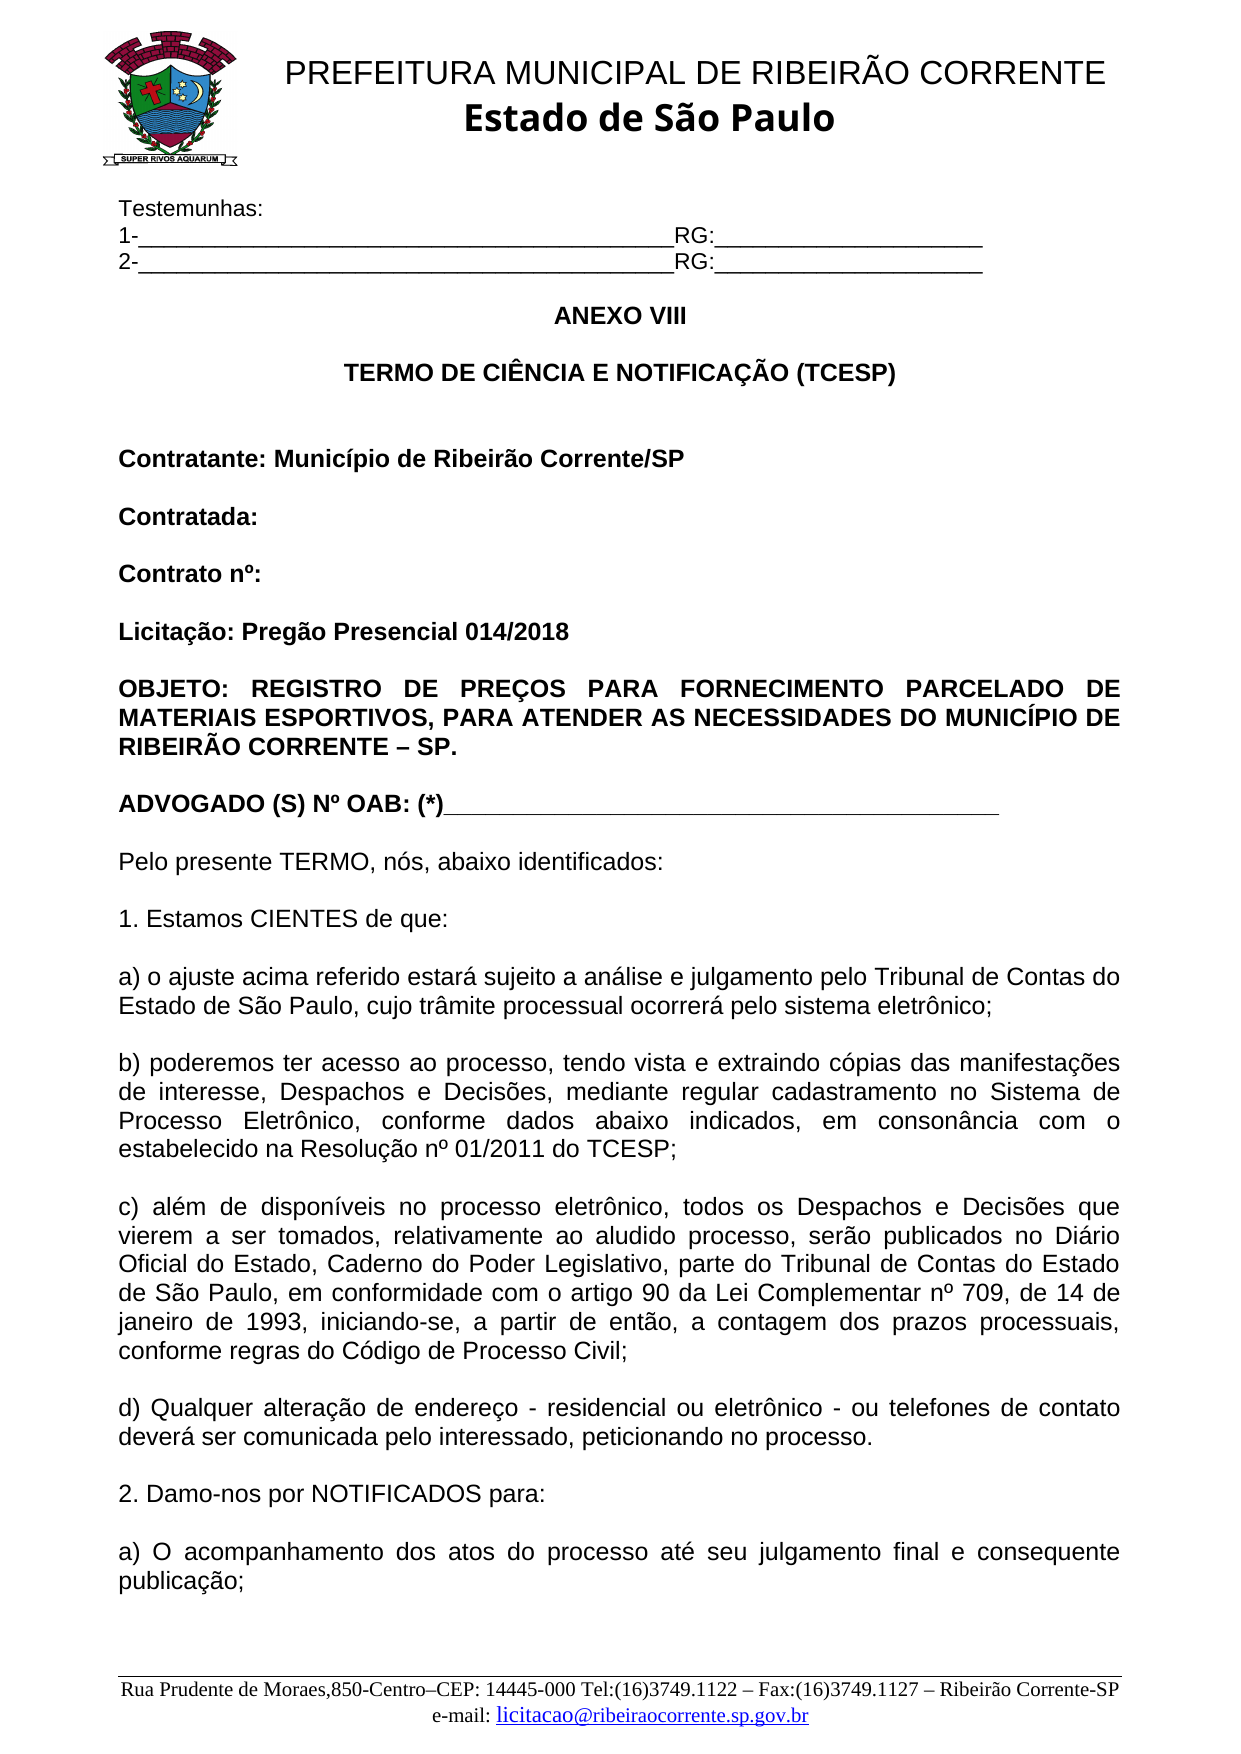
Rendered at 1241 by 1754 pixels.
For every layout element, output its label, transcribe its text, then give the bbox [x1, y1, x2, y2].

text d) Qualquer alteração de endereço - residencial ou eletrônico - ou telefones de contato deverá ser comunicada pelo interessado, peticionando no processo. [118, 1393, 1122, 1451]
text Contratante: Município de Ribeirão Corrente/SP [118, 444, 1122, 473]
picture [102, 31, 238, 166]
text Contrato nº: [118, 559, 1122, 588]
text 2-__________________________________________RG:_____________________ [118, 248, 1122, 274]
text a) O acompanhamento dos atos do processo até seu julgamento final e consequente publicação; [118, 1537, 1122, 1594]
text 1. Estamos CIENTES de que: [118, 904, 1122, 933]
text Testemunhas: [118, 195, 1122, 222]
text OBJETO: REGISTRO DE PREÇOS PARA FORNECIMENTO PARCELADO DE MATERIAIS ESPORTIVOS, PARA ATENDER AS NECESSIDADES DO MUNICÍPIO DE RIBEIRÃO CORRENTE – SP. [118, 674, 1122, 761]
text 1-__________________________________________RG:_____________________ [118, 222, 1122, 248]
text Contratada: [118, 502, 1122, 531]
text TERMO DE CIÊNCIA E NOTIFICAÇÃO (TCESP) [118, 358, 1122, 387]
text Pelo presente TERMO, nós, abaixo identificados: [118, 847, 1122, 876]
text Licitação: Pregão Presencial 014/2018 [118, 617, 1122, 646]
text a) o ajuste acima referido estará sujeito a análise e julgamento pelo Tribunal de Contas do Estado de São Paulo, cujo trâmite processual ocorrerá pelo sistema eletrônico; [118, 962, 1122, 1019]
text b) poderemos ter acesso ao processo, tendo vista e extraindo cópias das manifestações de interesse, Despachos e Decisões, mediante regular cadastramento no Sistema de Processo Eletrônico, conforme dados abaixo indicados, em consonância com o estabelecido na Resolução nº 01/2011 do TCESP; [118, 1048, 1122, 1163]
text ANEXO VIII [118, 301, 1122, 329]
text ADVOGADO (S) Nº OAB: (*)________________________________________ [118, 789, 1122, 818]
text 2. Damo-nos por NOTIFICADOS para: [118, 1479, 1122, 1508]
text c) além de disponíveis no processo eletrônico, todos os Despachos e Decisões que vierem a ser tomados, relativamente ao aludido processo, serão publicados no Diário Oficial do Estado, Caderno do Poder Legislativo, parte do Tribunal de Contas do Estado de São Paulo, em conformidade com o artigo 90 da Lei Complementar nº 709, de 14 de janeiro de 1993, iniciando-se, a partir de então, a contagem dos prazos processuais, conforme regras do Código de Processo Civil; [118, 1192, 1122, 1364]
